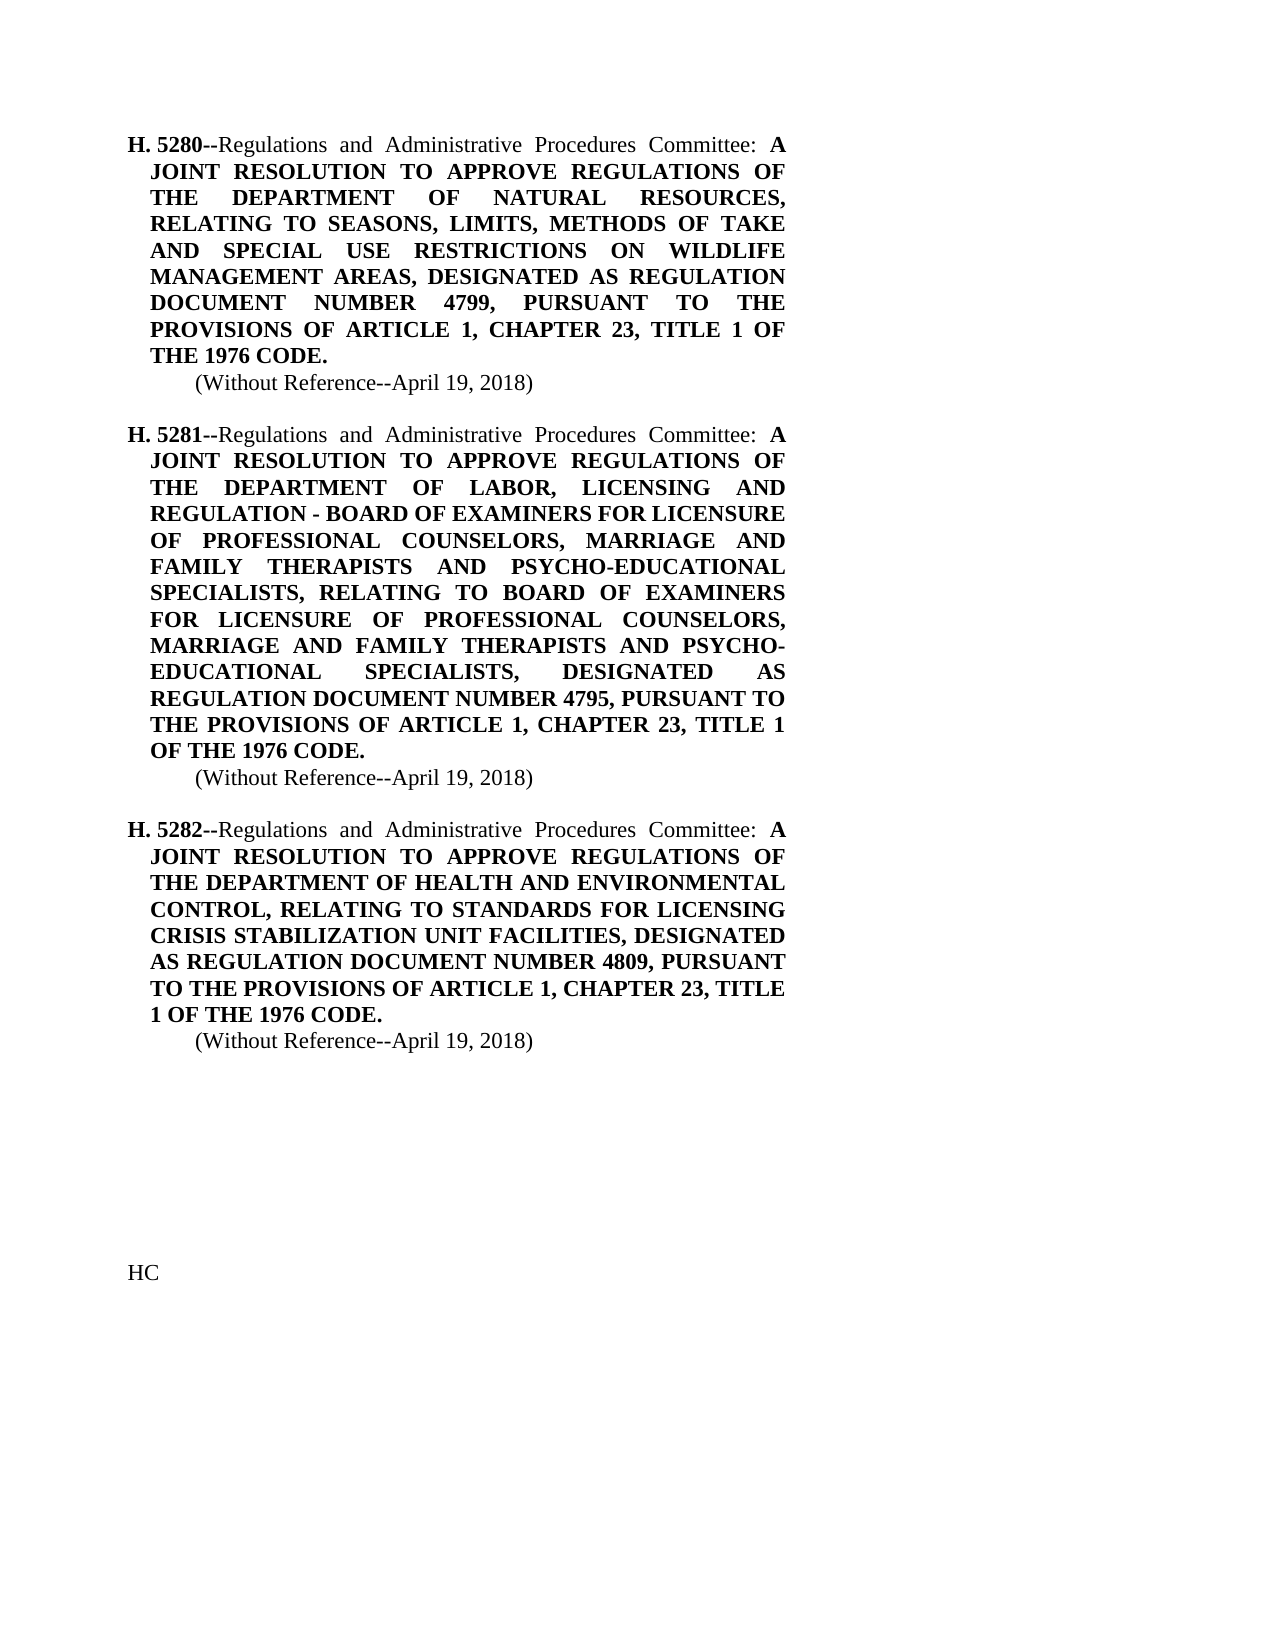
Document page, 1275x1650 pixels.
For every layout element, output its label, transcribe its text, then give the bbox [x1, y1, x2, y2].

text H. 5281--Regulations and Administrative Procedures Committee: A JOINT RESOLUTION TO APPROVE REGULATIONS OF THE DEPARTMENT OF LABOR, LICENSING AND REGULATION - BOARD OF EXAMINERS FOR LICENSURE OF PROFESSIONAL COUNSELORS, MARRIAGE AND FAMILY THERAPISTS AND PSYCHO-EDUCATIONAL SPECIALISTS, RELATING TO BOARD OF EXAMINERS FOR LICENSURE OF PROFESSIONAL COUNSELORS, MARRIAGE AND FAMILY THERAPISTS AND PSYCHO-EDUCATIONAL SPECIALISTS, DESIGNATED AS REGULATION DOCUMENT NUMBER 4795, PURSUANT TO THE PROVISIONS OF ARTICLE 1, CHAPTER 23, TITLE 1 OF THE 1976 CODE. [127, 421, 786, 764]
text H. 5280--Regulations and Administrative Procedures Committee: A JOINT RESOLUTION TO APPROVE REGULATIONS OF THE DEPARTMENT OF NATURAL RESOURCES, RELATING TO SEASONS, LIMITS, METHODS OF TAKE AND SPECIAL USE RESTRICTIONS ON WILDLIFE MANAGEMENT AREAS, DESIGNATED AS REGULATION DOCUMENT NUMBER 4799, PURSUANT TO THE PROVISIONS OF ARTICLE 1, CHAPTER 23, TITLE 1 OF THE 1976 CODE. [127, 131, 786, 368]
text (Without Reference--April 19, 2018) [195, 368, 786, 395]
text (Without Reference--April 19, 2018) [195, 1027, 786, 1054]
text (Without Reference--April 19, 2018) [195, 764, 786, 790]
text H. 5282--Regulations and Administrative Procedures Committee: A JOINT RESOLUTION TO APPROVE REGULATIONS OF THE DEPARTMENT OF HEALTH AND ENVIRONMENTAL CONTROL, RELATING TO STANDARDS FOR LICENSING CRISIS STABILIZATION UNIT FACILITIES, DESIGNATED AS REGULATION DOCUMENT NUMBER 4809, PURSUANT TO THE PROVISIONS OF ARTICLE 1, CHAPTER 23, TITLE 1 OF THE 1976 CODE. [127, 817, 786, 1027]
